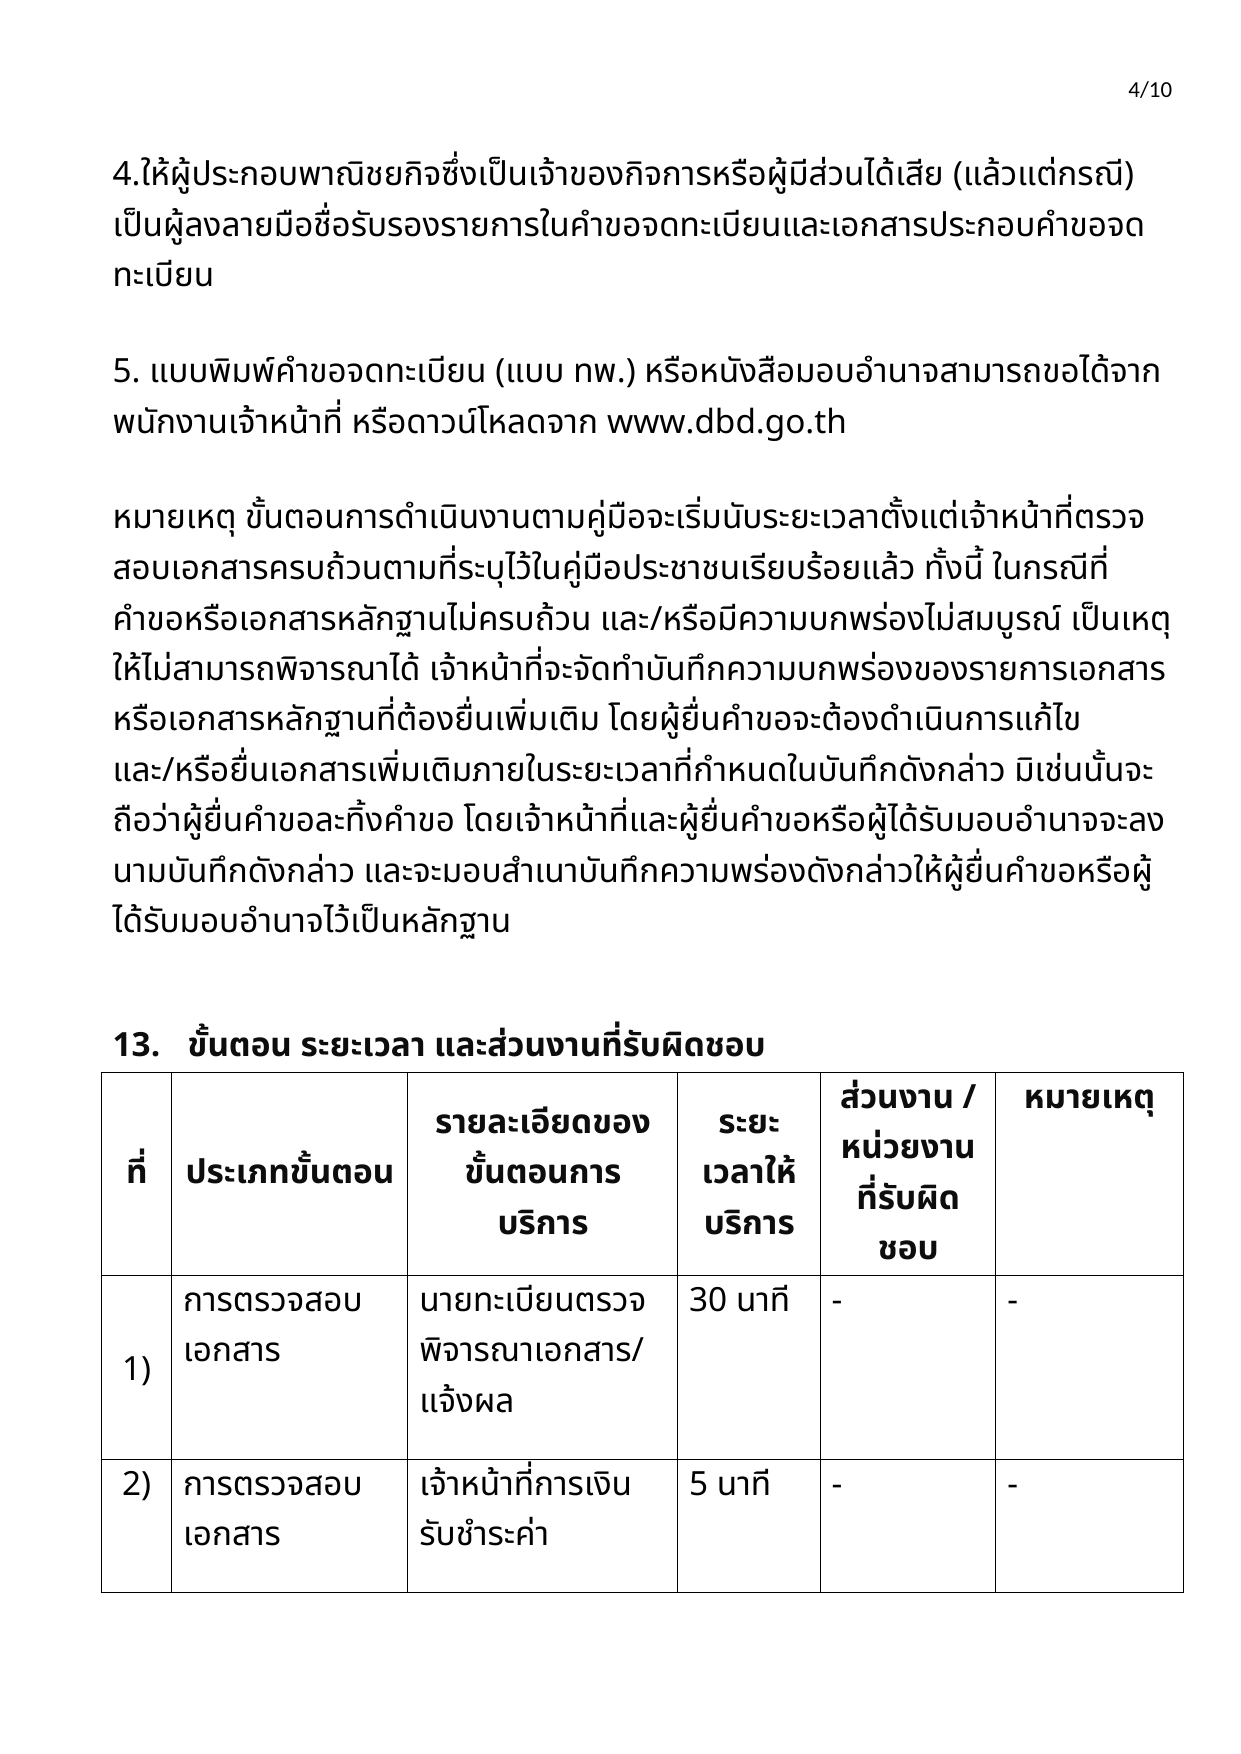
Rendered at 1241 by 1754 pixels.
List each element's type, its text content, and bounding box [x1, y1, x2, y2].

table_cell - [821, 1276, 995, 1458]
table_header ระยะเวลาให้บริการ [678, 1073, 820, 1275]
table_cell นายทะเบียนตรวจพิจารณาเอกสาร/แจ้งผล [408, 1276, 677, 1458]
table_cell - [996, 1460, 1183, 1592]
table_cell - [821, 1460, 995, 1592]
table_header ส่วนงาน / หน่วยงานที่รับผิดชอบ [821, 1073, 995, 1275]
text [112, 150, 1172, 976]
table_cell การตรวจสอบเอกสาร [172, 1460, 407, 1592]
table_header ประเภทขั้นตอน [172, 1073, 407, 1275]
table_cell 2) [102, 1460, 171, 1592]
table_header รายละเอียดของขั้นตอนการบริการ [408, 1073, 677, 1275]
table_cell 5 นาที [678, 1460, 820, 1592]
list ขั้นตอน ระยะเวลา และส่วนงานที่รับผิดชอบ [112, 1021, 1172, 1072]
table_cell การตรวจสอบเอกสาร [172, 1276, 407, 1458]
table_cell เจ้าหน้าที่การเงินรับชำระค่าธรรมเนียม [408, 1460, 677, 1592]
table_cell - [996, 1276, 1183, 1458]
table_header หมายเหตุ [996, 1073, 1183, 1275]
table_header ที่ [102, 1073, 171, 1275]
table_cell 1) [102, 1276, 171, 1458]
table_cell 30 นาที [678, 1276, 820, 1458]
